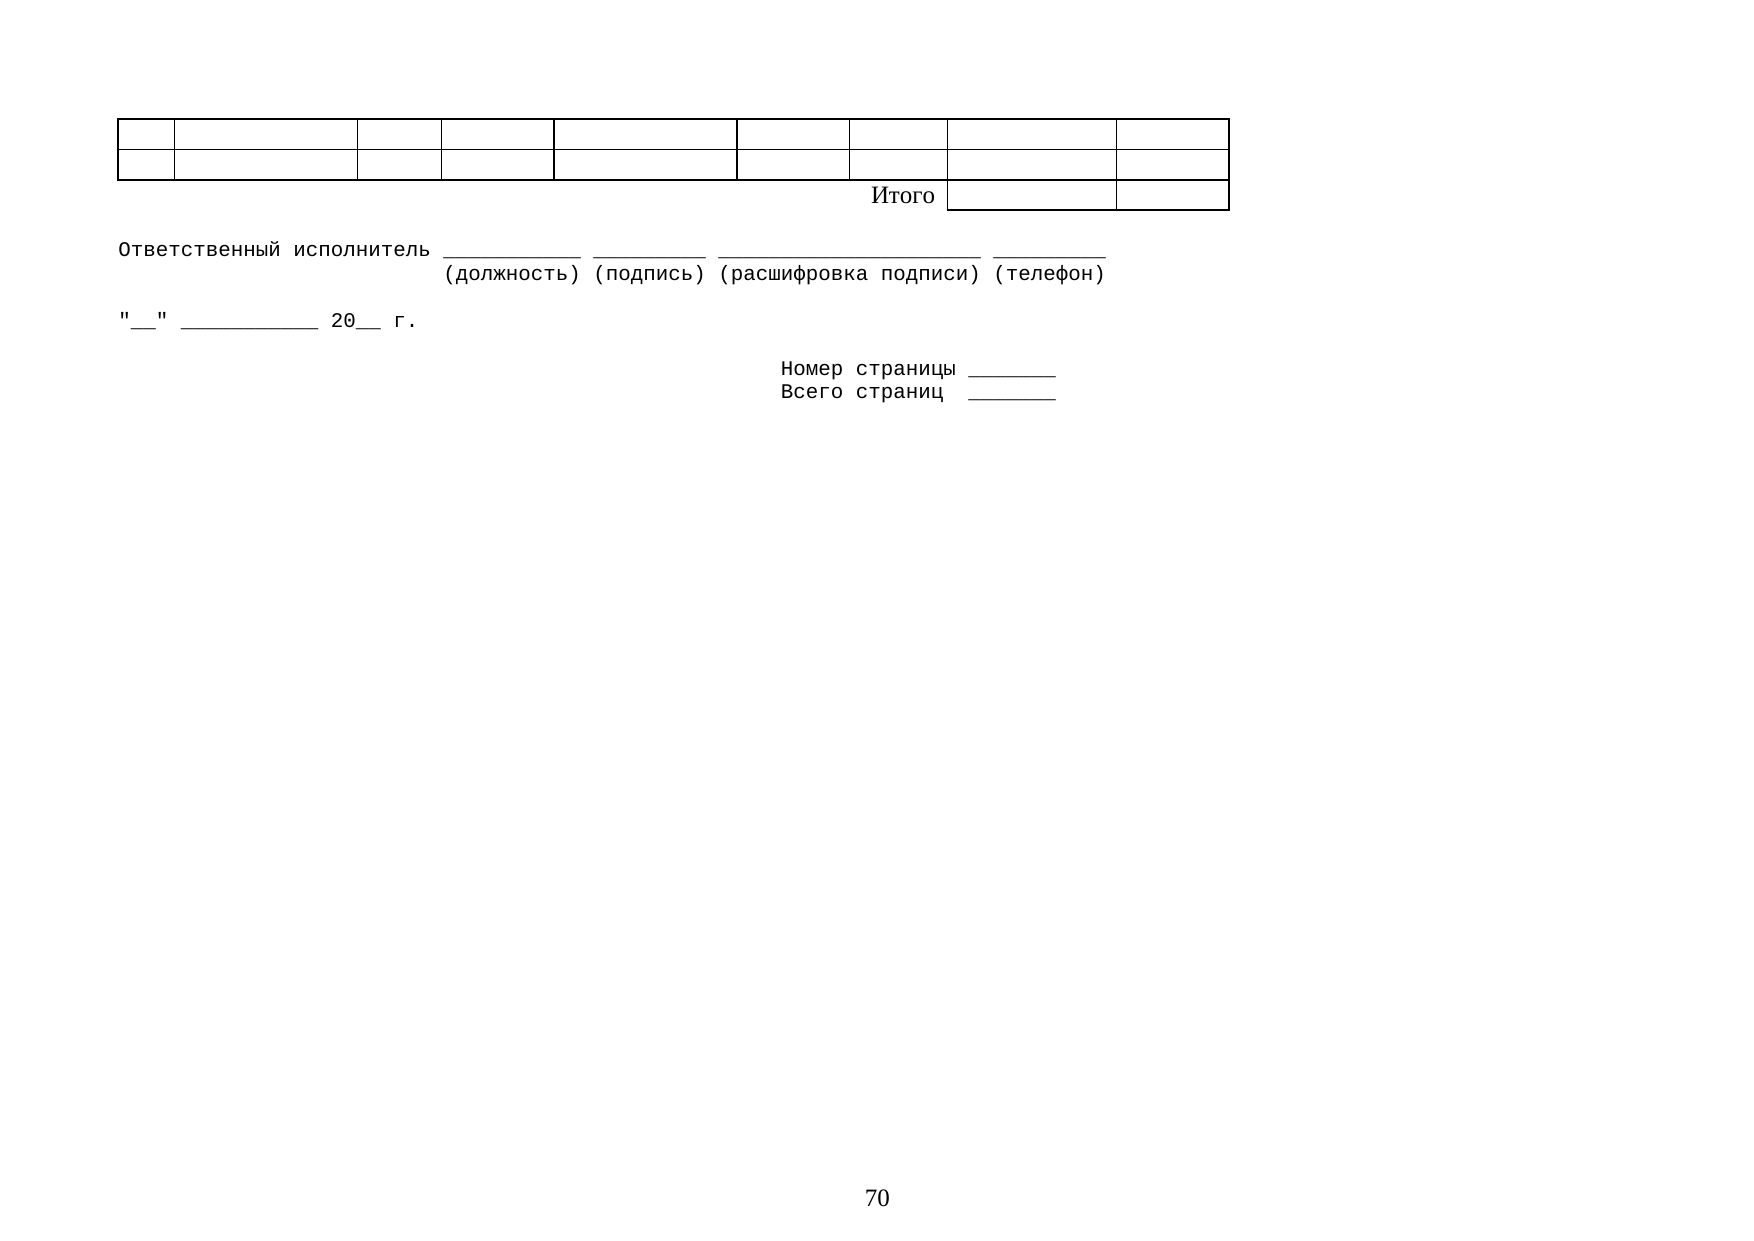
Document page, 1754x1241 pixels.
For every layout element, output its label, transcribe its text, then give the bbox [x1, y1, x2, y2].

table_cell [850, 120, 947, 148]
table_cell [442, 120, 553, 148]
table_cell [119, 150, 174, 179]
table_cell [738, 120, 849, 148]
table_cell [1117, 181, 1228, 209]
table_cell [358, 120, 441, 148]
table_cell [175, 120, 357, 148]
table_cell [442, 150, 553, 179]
text Номер страницы _______ [118, 358, 1636, 381]
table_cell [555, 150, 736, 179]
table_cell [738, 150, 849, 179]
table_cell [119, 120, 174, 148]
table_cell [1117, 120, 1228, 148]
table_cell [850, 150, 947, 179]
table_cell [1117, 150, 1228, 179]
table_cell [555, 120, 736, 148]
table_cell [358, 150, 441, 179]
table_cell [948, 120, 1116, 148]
text Ответственный исполнитель ___________ _________ _____________________ _________ [118, 239, 1636, 263]
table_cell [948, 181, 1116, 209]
text Всего страниц _______ [118, 381, 1636, 405]
text "__" ___________ 20__ г. [118, 310, 1636, 334]
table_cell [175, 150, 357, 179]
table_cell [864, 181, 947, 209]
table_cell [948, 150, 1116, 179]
text (должность) (подпись) (расшифровка подписи) (телефон) [118, 263, 1636, 287]
